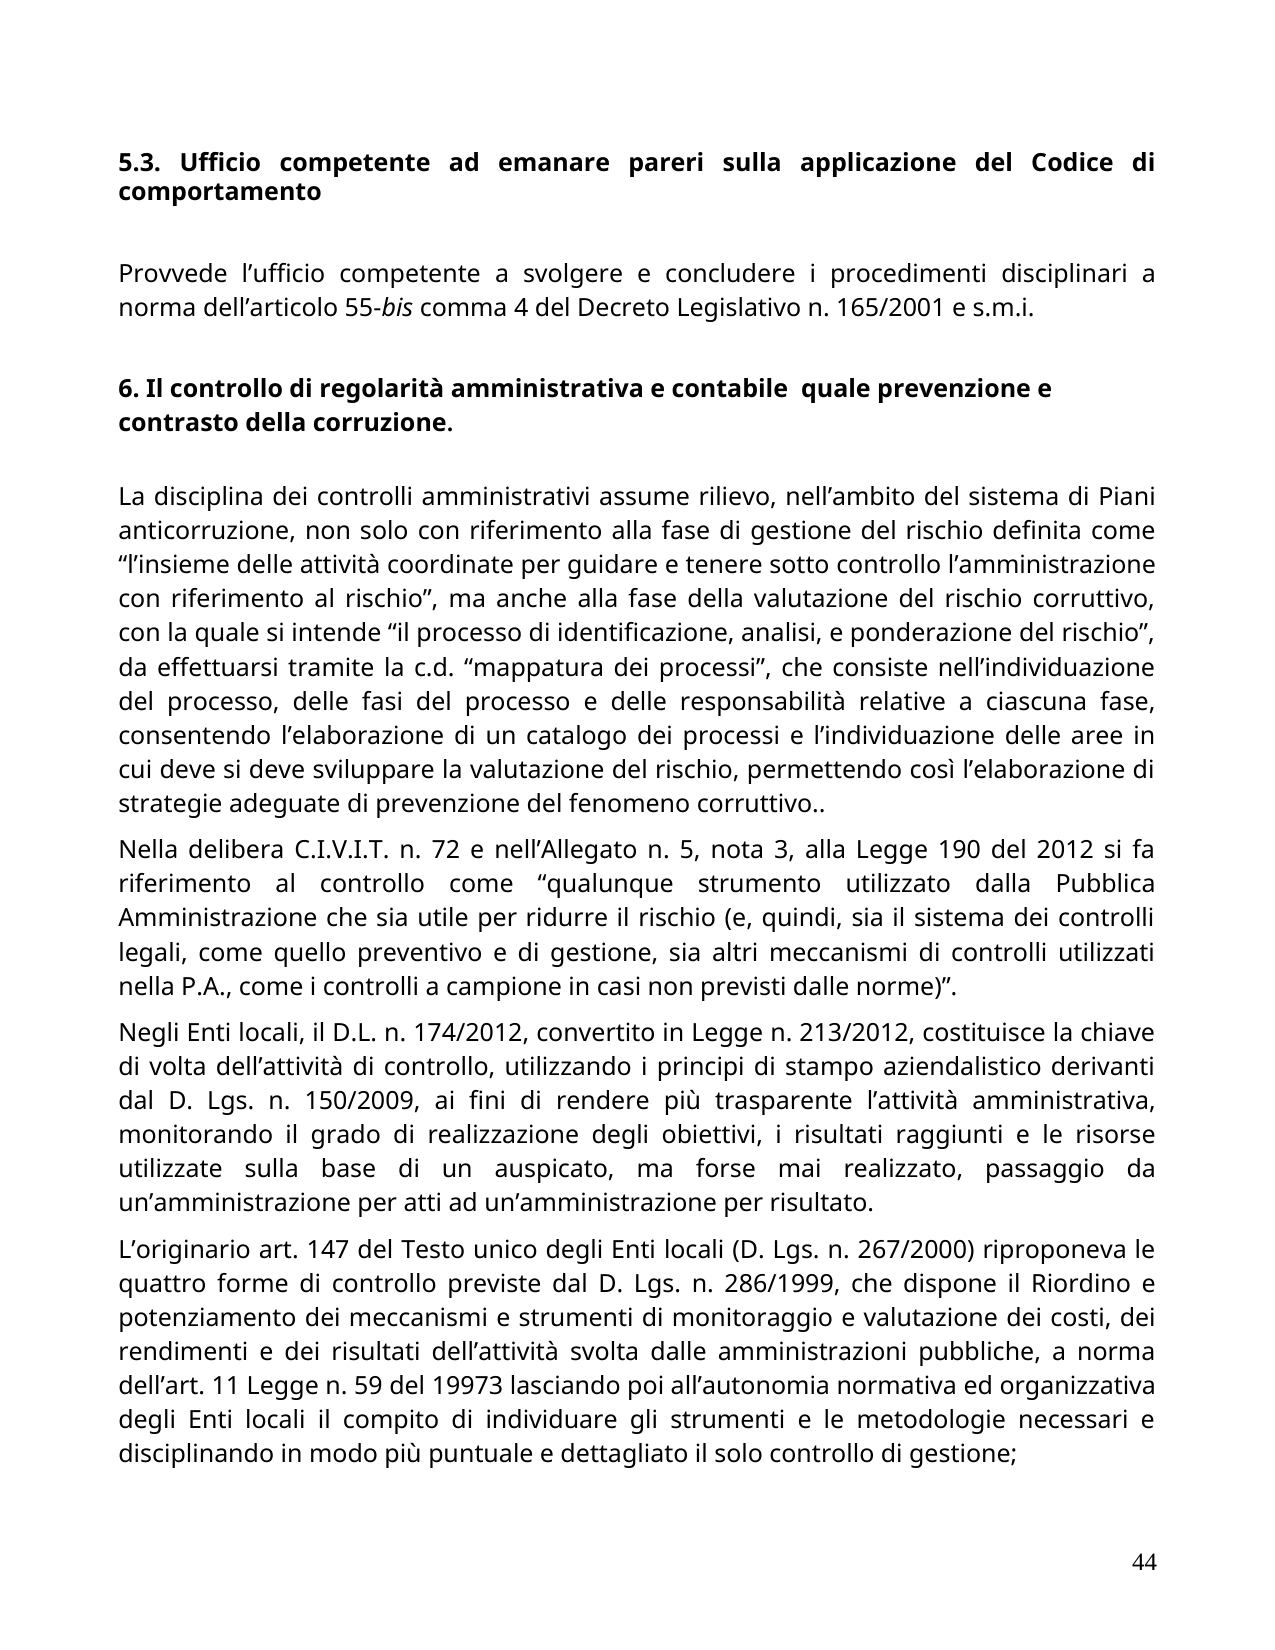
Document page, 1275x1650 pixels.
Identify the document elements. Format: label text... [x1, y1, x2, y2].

text Negli Enti locali, il D.L. n. 174/2012, convertito in Legge n. 213/2012, costituisce la chiave di volta dell’attività di controllo, utilizzando i principi di stampo aziendalistico derivanti dal D. Lgs. n. 150/2009, ai fini di rendere più trasparente l’attività amministrativa, monitorando il grado di realizzazione degli obiettivi, i risultati raggiunti e le risorse utilizzate sulla base di un auspicato, ma forse mai realizzato, passaggio da un’amministrazione per atti ad un’amministrazione per risultato. [118, 1015, 1157, 1219]
text La disciplina dei controlli amministrativi assume rilievo, nell’ambito del sistema di Piani anticorruzione, non solo con riferimento alla fase di gestione del rischio definita come “l’insieme delle attività coordinate per guidare e tenere sotto controllo l’amministrazione con riferimento al rischio”, ma anche alla fase della valutazione del rischio corruttivo, con la quale si intende “il processo di identificazione, analisi, e ponderazione del rischio”, da effettuarsi tramite la c.d. “mappatura dei processi”, che consiste nell’individuazione del processo, delle fasi del processo e delle responsabilità relative a ciascuna fase, consentendo l’elaborazione di un catalogo dei processi e l’individuazione delle aree in cui deve si deve sviluppare la valutazione del rischio, permettendo così l’elaborazione di strategie adeguate di prevenzione del fenomeno corruttivo.. [118, 479, 1157, 819]
text Provvede l’ufficio competente a svolgere e concludere i procedimenti disciplinari a norma dell’articolo 55-bis comma 4 del Decreto Legislativo n. 165/2001 e s.m.i. [118, 256, 1157, 324]
text 6. Il controllo di regolarità amministrativa e contabile quale prevenzione e contrasto della corruzione. [118, 371, 1157, 439]
text L’originario art. 147 del Testo unico degli Enti locali (D. Lgs. n. 267/2000) riproponeva le quattro forme di controllo previste dal D. Lgs. n. 286/1999, che dispone il Riordino e potenziamento dei meccanismi e strumenti di monitoraggio e valutazione dei costi, dei rendimenti e dei risultati dell’attività svolta dalle amministrazioni pubbliche, a norma dell’art. 11 Legge n. 59 del 19973 lasciando poi all’autonomia normativa ed organizzativa degli Enti locali il compito di individuare gli strumenti e le metodologie necessari e disciplinando in modo più puntuale e dettagliato il solo controllo di gestione; [118, 1232, 1157, 1470]
text Nella delibera C.I.V.I.T. n. 72 e nell’Allegato n. 5, nota 3, alla Legge 190 del 2012 si fa riferimento al controllo come “qualunque strumento utilizzato dalla Pubblica Amministrazione che sia utile per ridurre il rischio (e, quindi, sia il sistema dei controlli legali, come quello preventivo e di gestione, sia altri meccanismi di controlli utilizzati nella P.A., come i controlli a campione in casi non previsti dalle norme)”. [118, 832, 1157, 1002]
text 5.3. Ufficio competente ad emanare pareri sulla applicazione del Codice di comportamento [118, 148, 1157, 206]
